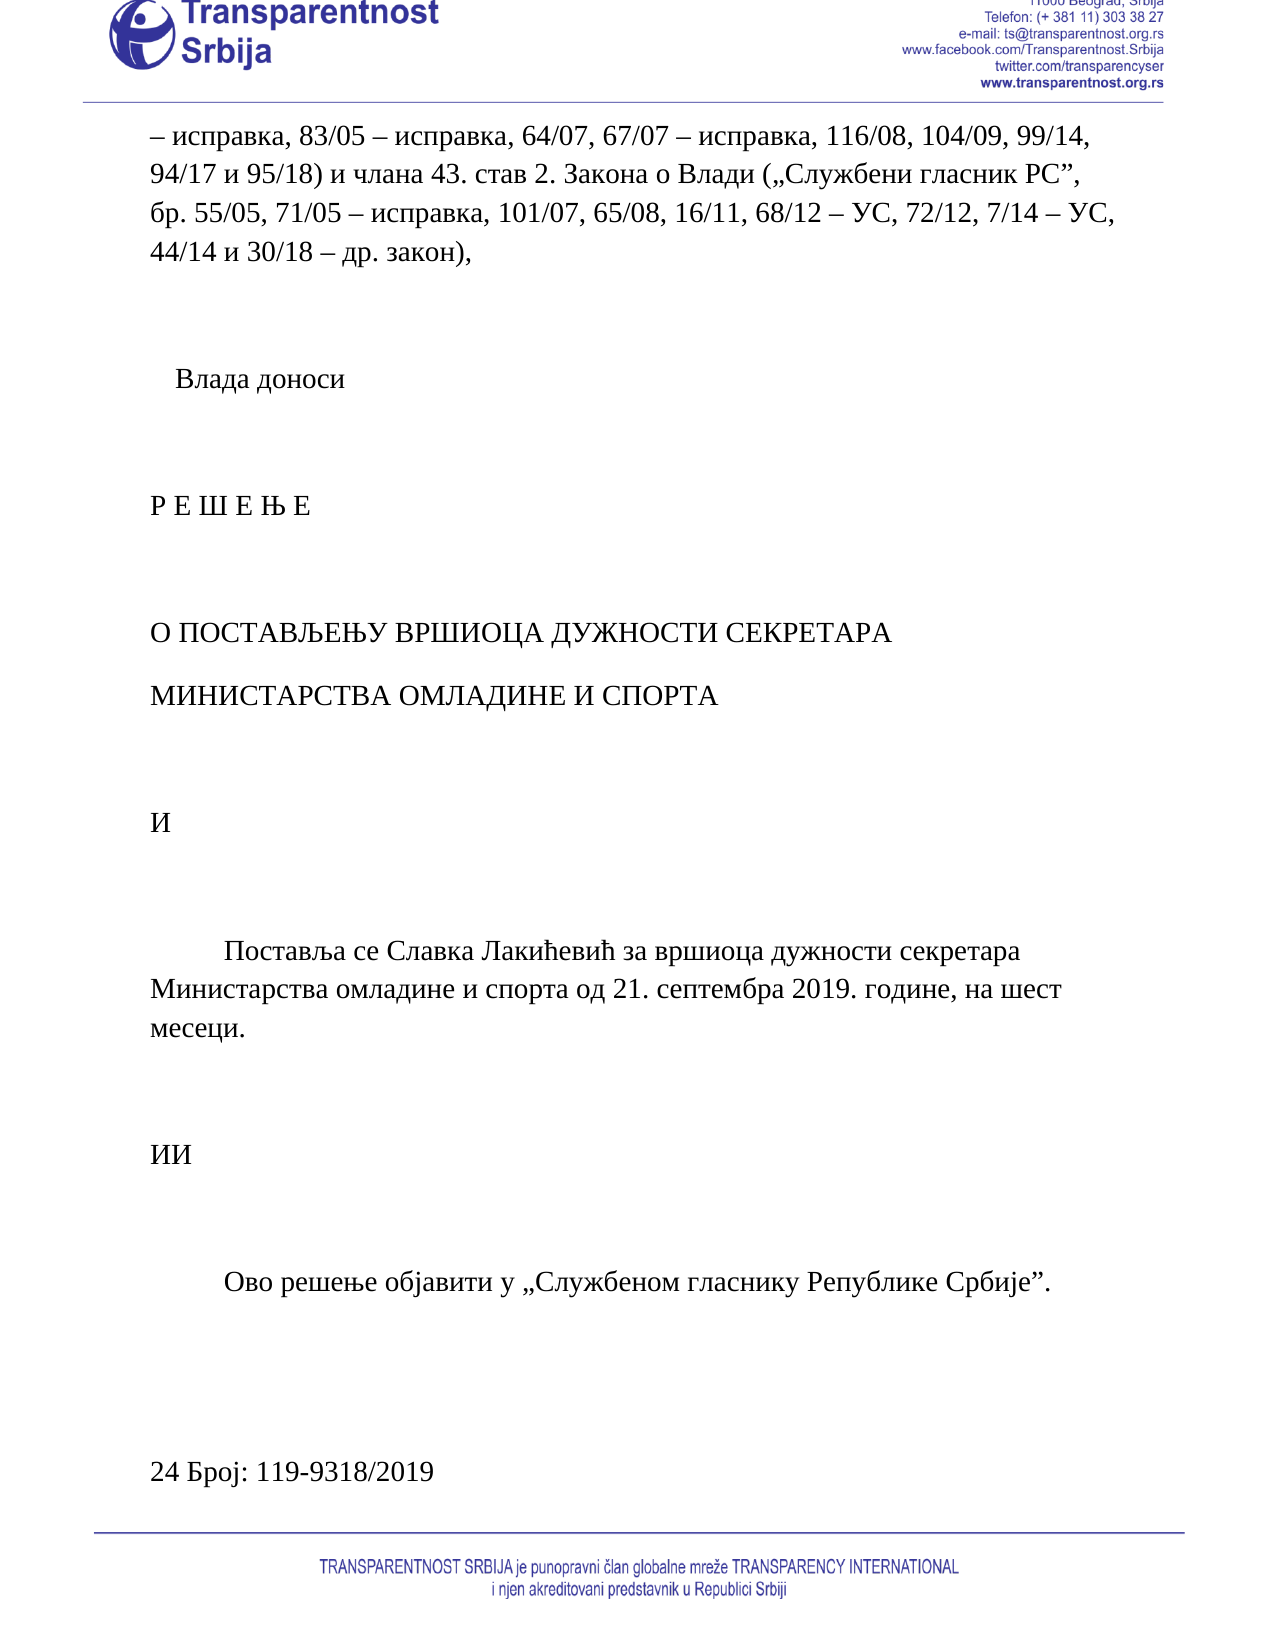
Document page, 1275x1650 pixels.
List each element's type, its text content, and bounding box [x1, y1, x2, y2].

text ИИ [150, 1137, 1125, 1170]
text Р Е Ш Е Њ Е [150, 488, 1125, 521]
text И [150, 806, 1125, 839]
picture [93, 1532, 1185, 1599]
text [150, 118, 1125, 267]
picture [82, 0, 1164, 103]
text 24 Број: 119-9318/2019 [150, 1454, 1125, 1488]
text МИНИСТАРСТВА ОМЛАДИНЕ И СПОРТА [150, 678, 1125, 712]
text Ово решење објавити у „Службеном гласнику Републике Србије”. [150, 1264, 1125, 1297]
text О ПОСТАВЉЕЊУ ВРШИОЦА ДУЖНОСТИ СЕКРЕТАРА [150, 615, 1125, 648]
text Влада доноси [150, 361, 1125, 394]
text Поставља се Славка Лакићевић за вршиоца дужности секретара Министарства омладине и спорта од 21. септембра 2019. године, на шест месеци. [150, 933, 1125, 1043]
